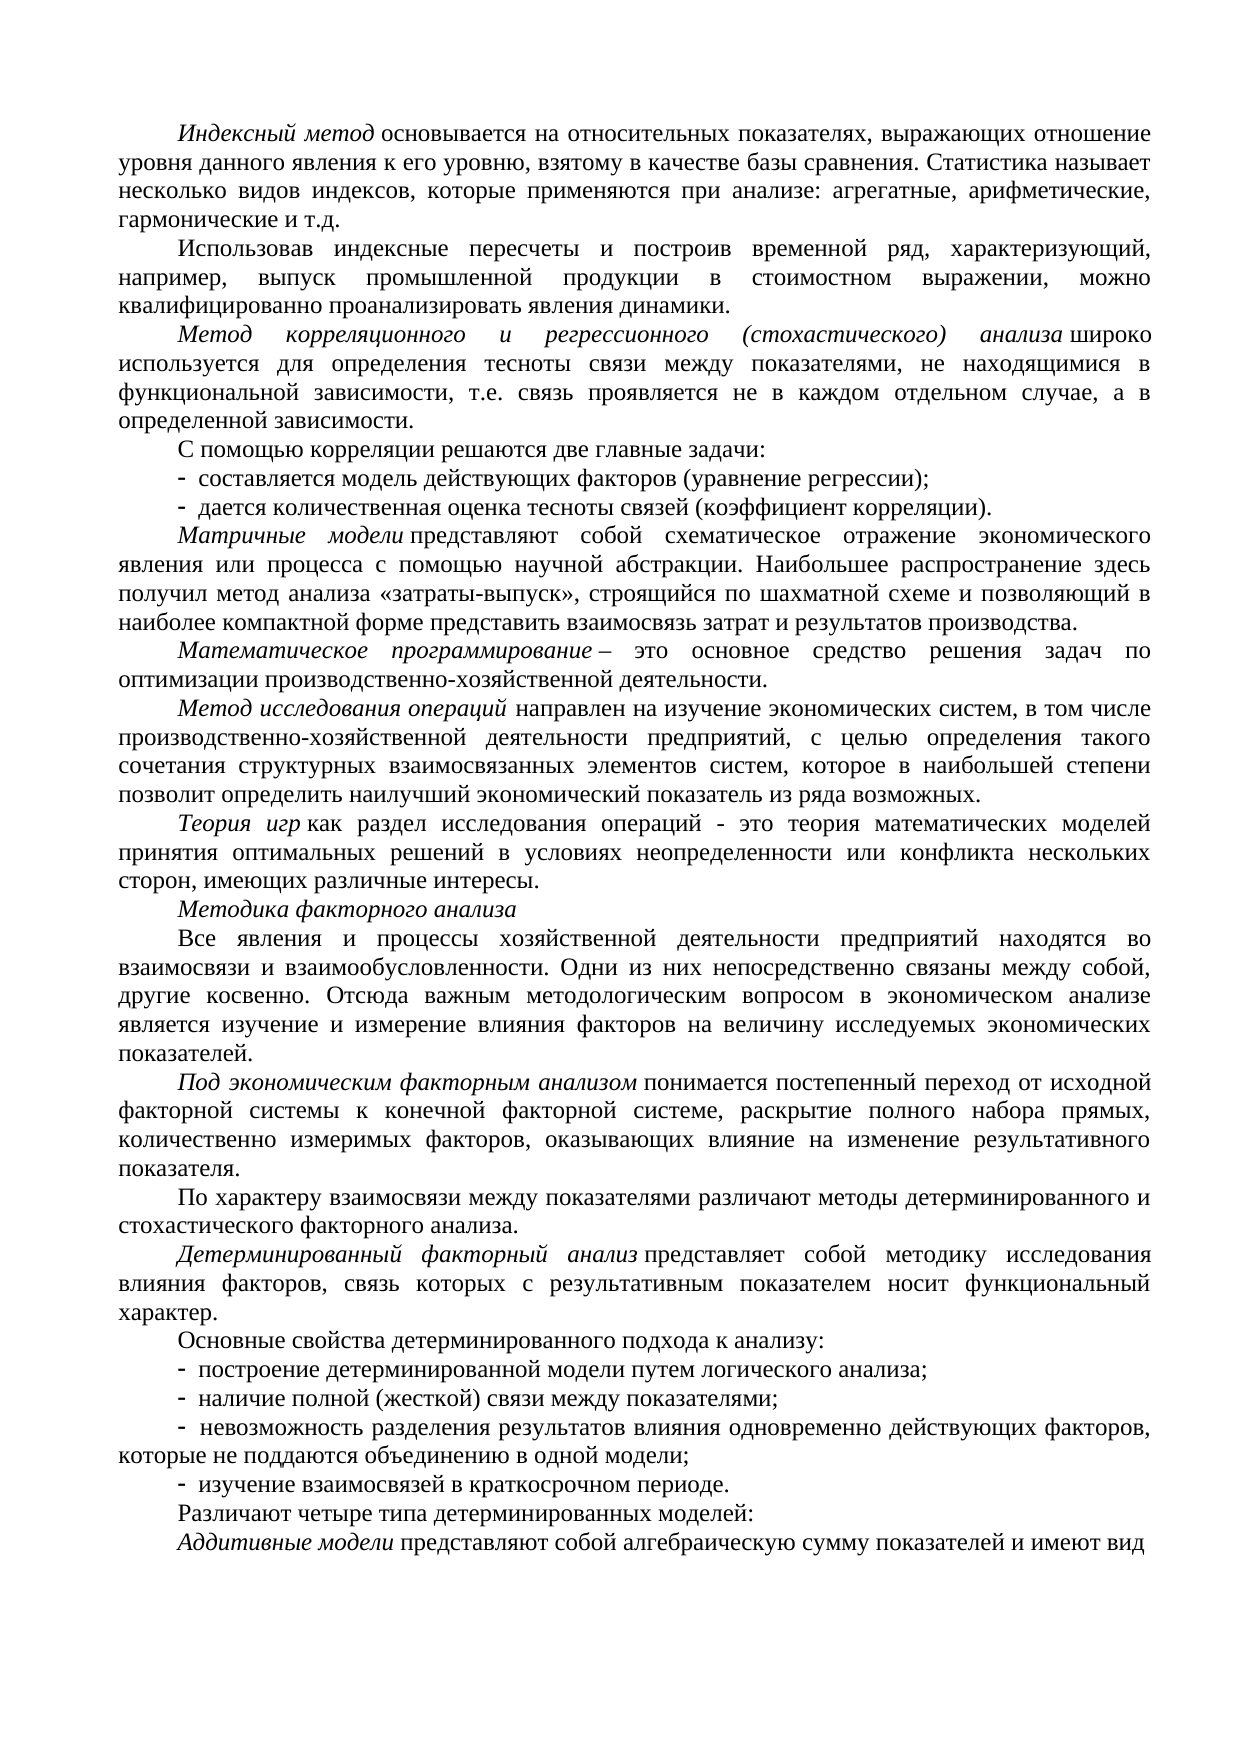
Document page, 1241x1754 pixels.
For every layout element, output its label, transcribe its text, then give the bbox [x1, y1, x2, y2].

text С помощью корреляции решаются две главные задачи: [118, 434, 1152, 463]
text Метод корреляционного и регрессионного (стохастического) анализа широко используется для определения тесноты связи между показателями, не находящимися в функциональной зависимости, т.е. связь проявляется не в каждом отдельном случае, а в определенной зависимости. [118, 319, 1152, 434]
list составляется модель действующих факторов (уравнение регрессии); [118, 463, 1152, 492]
text Детерминированный факторный анализ представляет собой методику исследования влияния факторов, связь которых с результативным показателем носит функциональный характер. [118, 1239, 1152, 1326]
list наличие полной (жесткой) связи между показателями; [118, 1383, 1152, 1412]
text Методика факторного анализа [118, 894, 1152, 923]
text Использовав индексные пересчеты и построив временной ряд, характеризующий, например, выпуск промышленной продукции в стоимостном выражении, можно квалифицированно проанализировать явления динамики. [118, 233, 1152, 319]
list построение детерминированной модели путем логического анализа; [118, 1354, 1152, 1383]
text Метод исследования операций направлен на изучение экономических систем, в том числе производственно-хозяйственной деятельности предприятий, с целью определения такого сочетания структурных взаимосвязанных элементов систем, которое в наибольшей степени позволит определить наилучший экономический показатель из ряда возможных. [118, 693, 1152, 808]
text Основные свойства детерминированного подхода к анализу: [118, 1326, 1152, 1354]
text Теория игр как раздел исследования операций - это теория математических моделей принятия оптимальных решений в условиях неопределенности или конфликта нескольких сторон, имеющих различные интересы. [118, 808, 1152, 894]
text Матричные модели представляют собой схематическое отражение экономического явления или процесса с помощью научной абстракции. Наибольшее распространение здесь получил метод анализа «затраты-выпуск», строящийся по шахматной схеме и позволяющий в наиболее компактной форме представить взаимосвязь затрат и результатов производства. [118, 521, 1152, 636]
text Индексный метод основывается на относительных показателях, выражающих отношение уровня данного явления к его уровню, взятому в качестве базы сравнения. Статистика называет несколько видов индексов, которые применяются при анализе: агрегатные, арифметические, гармонические и т.д. [118, 118, 1152, 233]
text Различают четыре типа детерминированных моделей: [118, 1498, 1152, 1527]
list дается количественная оценка тесноты связей (коэффициент корреляции). [118, 492, 1152, 521]
list невозможность разделения результатов влияния одновременно действующих факторов, которые не поддаются объединению в одной модели; [118, 1412, 1152, 1469]
list изучение взаимосвязей в краткосрочном периоде. [118, 1469, 1152, 1498]
text Математическое программирование – это основное средство решения задач по оптимизации производственно-хозяйственной деятельности. [118, 636, 1152, 693]
text Аддитивные модели представляют собой алгебраическую сумму показателей и имеют вид [118, 1527, 1152, 1556]
text Под экономическим факторным анализом понимается постепенный переход от исходной факторной системы к конечной факторной системе, раскрытие полного набора прямых, количественно измеримых факторов, оказывающих влияние на изменение результативного показателя. [118, 1067, 1152, 1182]
text Все явления и процессы хозяйственной деятельности предприятий находятся во взаимосвязи и взаимообусловленности. Одни из них непосредственно связаны между собой, другие косвенно. Отсюда важным методологическим вопросом в экономическом анализе является изучение и измерение влияния факторов на величину исследуемых экономических показателей. [118, 923, 1152, 1067]
text По характеру взаимосвязи между показателями различают методы детерминированного и стохастического факторного анализа. [118, 1182, 1152, 1239]
